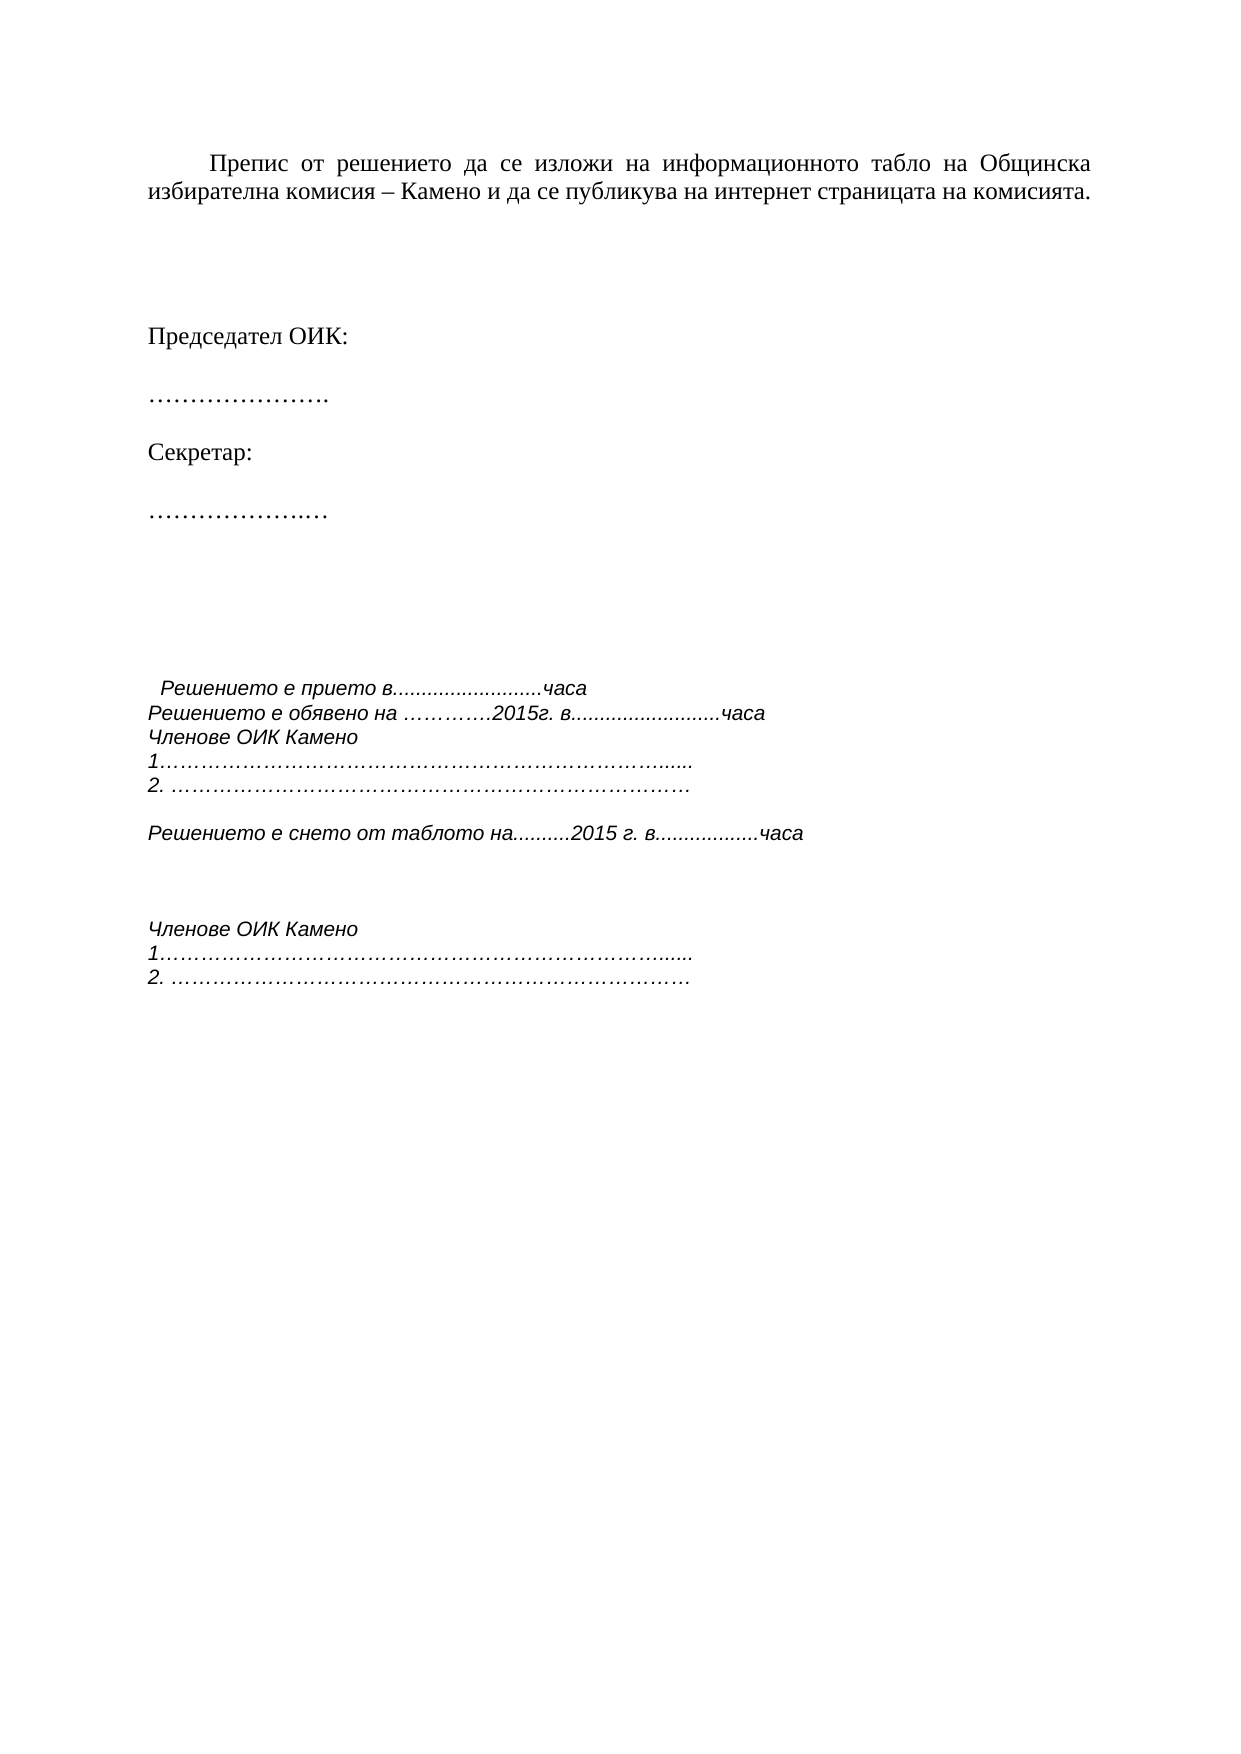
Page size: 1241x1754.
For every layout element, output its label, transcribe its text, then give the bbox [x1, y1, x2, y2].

text …………………. [148, 379, 1093, 408]
text ……………….… [148, 495, 1093, 523]
text Решението е прието в..........................часа [148, 672, 1093, 701]
text Решението е обявено на ………….2015г. в..........................часа [148, 701, 1093, 724]
text 1………………………………………………………………...... [148, 941, 1093, 965]
text Секретар: [148, 437, 1093, 466]
text Председател ОИК: [148, 321, 1093, 350]
text Решението е снето от таблото на..........2015 г. в..................часа [148, 820, 1093, 844]
text Препис от решението да се изложи на информационното табло на Общинска избирателна комисия – Камено и да се публикува на интернет страницата на комисията. [148, 148, 1093, 205]
text Членове ОИК Камено [148, 724, 1093, 748]
text 2. ………………………………………………………………… [148, 965, 1093, 989]
text 1………………………………………………………………...... [148, 748, 1093, 772]
text Членове ОИК Камено [148, 917, 1093, 941]
text 2. ………………………………………………………………… [148, 772, 1093, 796]
